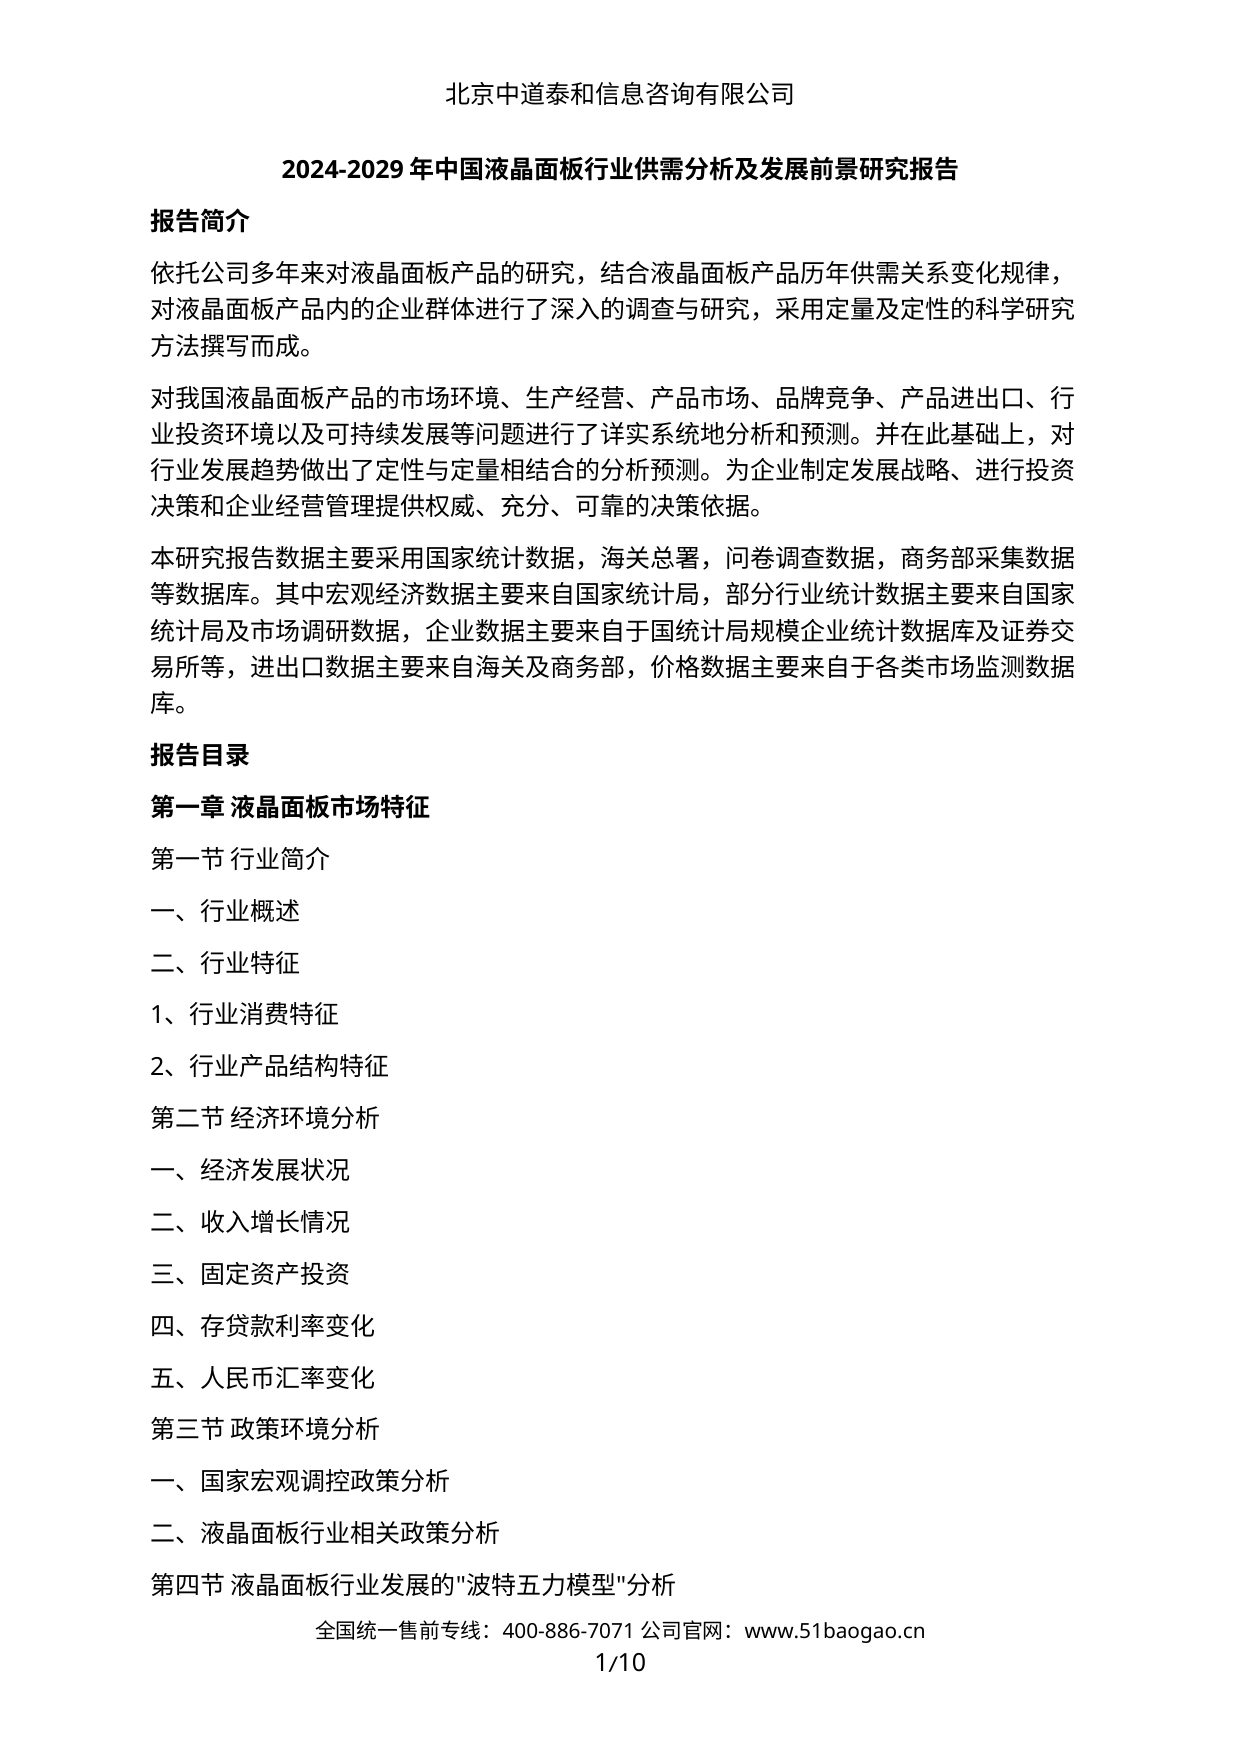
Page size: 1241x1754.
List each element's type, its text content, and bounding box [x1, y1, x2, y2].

text 二、行业特征 [150, 943, 1090, 979]
text 一、行业概述 [150, 891, 1090, 927]
text 报告目录 [150, 736, 1090, 772]
text 四、存贷款利率变化 [150, 1306, 1090, 1342]
text 第一章 液晶面板市场特征 [150, 787, 1090, 824]
text 一、国家宏观调控政策分析 [150, 1462, 1090, 1498]
text 三、固定资产投资 [150, 1254, 1090, 1291]
text 五、人民币汇率变化 [150, 1358, 1090, 1394]
text 第三节 政策环境分析 [150, 1410, 1090, 1446]
text 对我国液晶面板产品的市场环境、生产经营、产品市场、品牌竞争、产品进出口、行业投资环境以及可持续发展等问题进行了详实系统地分析和预测。并在此基础上，对行业发展趋势做出了定性与定量相结合的分析预测。为企业制定发展战略、进行投资决策和企业经营管理提供权威、充分、可靠的决策依据。 [150, 378, 1090, 523]
text 二、收入增长情况 [150, 1202, 1090, 1239]
text 二、液晶面板行业相关政策分析 [150, 1514, 1090, 1550]
text 一、经济发展状况 [150, 1151, 1090, 1187]
text 2、行业产品结构特征 [150, 1047, 1090, 1083]
text 第四节 液晶面板行业发展的"波特五力模型"分析 [150, 1566, 1090, 1602]
text 报告简介 [150, 202, 1090, 238]
text 依托公司多年来对液晶面板产品的研究，结合液晶面板产品历年供需关系变化规律，对液晶面板产品内的企业群体进行了深入的调查与研究，采用定量及定性的科学研究方法撰写而成。 [150, 254, 1090, 362]
text 1、行业消费特征 [150, 995, 1090, 1031]
text 第一节 行业简介 [150, 839, 1090, 876]
text 2024-2029年中国液晶面板行业供需分析及发展前景研究报告 [150, 150, 1090, 186]
text 第二节 经济环境分析 [150, 1099, 1090, 1135]
text 本研究报告数据主要采用国家统计数据，海关总署，问卷调查数据，商务部采集数据等数据库。其中宏观经济数据主要来自国家统计局，部分行业统计数据主要来自国家统计局及市场调研数据，企业数据主要来自于国统计局规模企业统计数据库及证券交易所等，进出口数据主要来自海关及商务部，价格数据主要来自于各类市场监测数据库。 [150, 539, 1090, 720]
